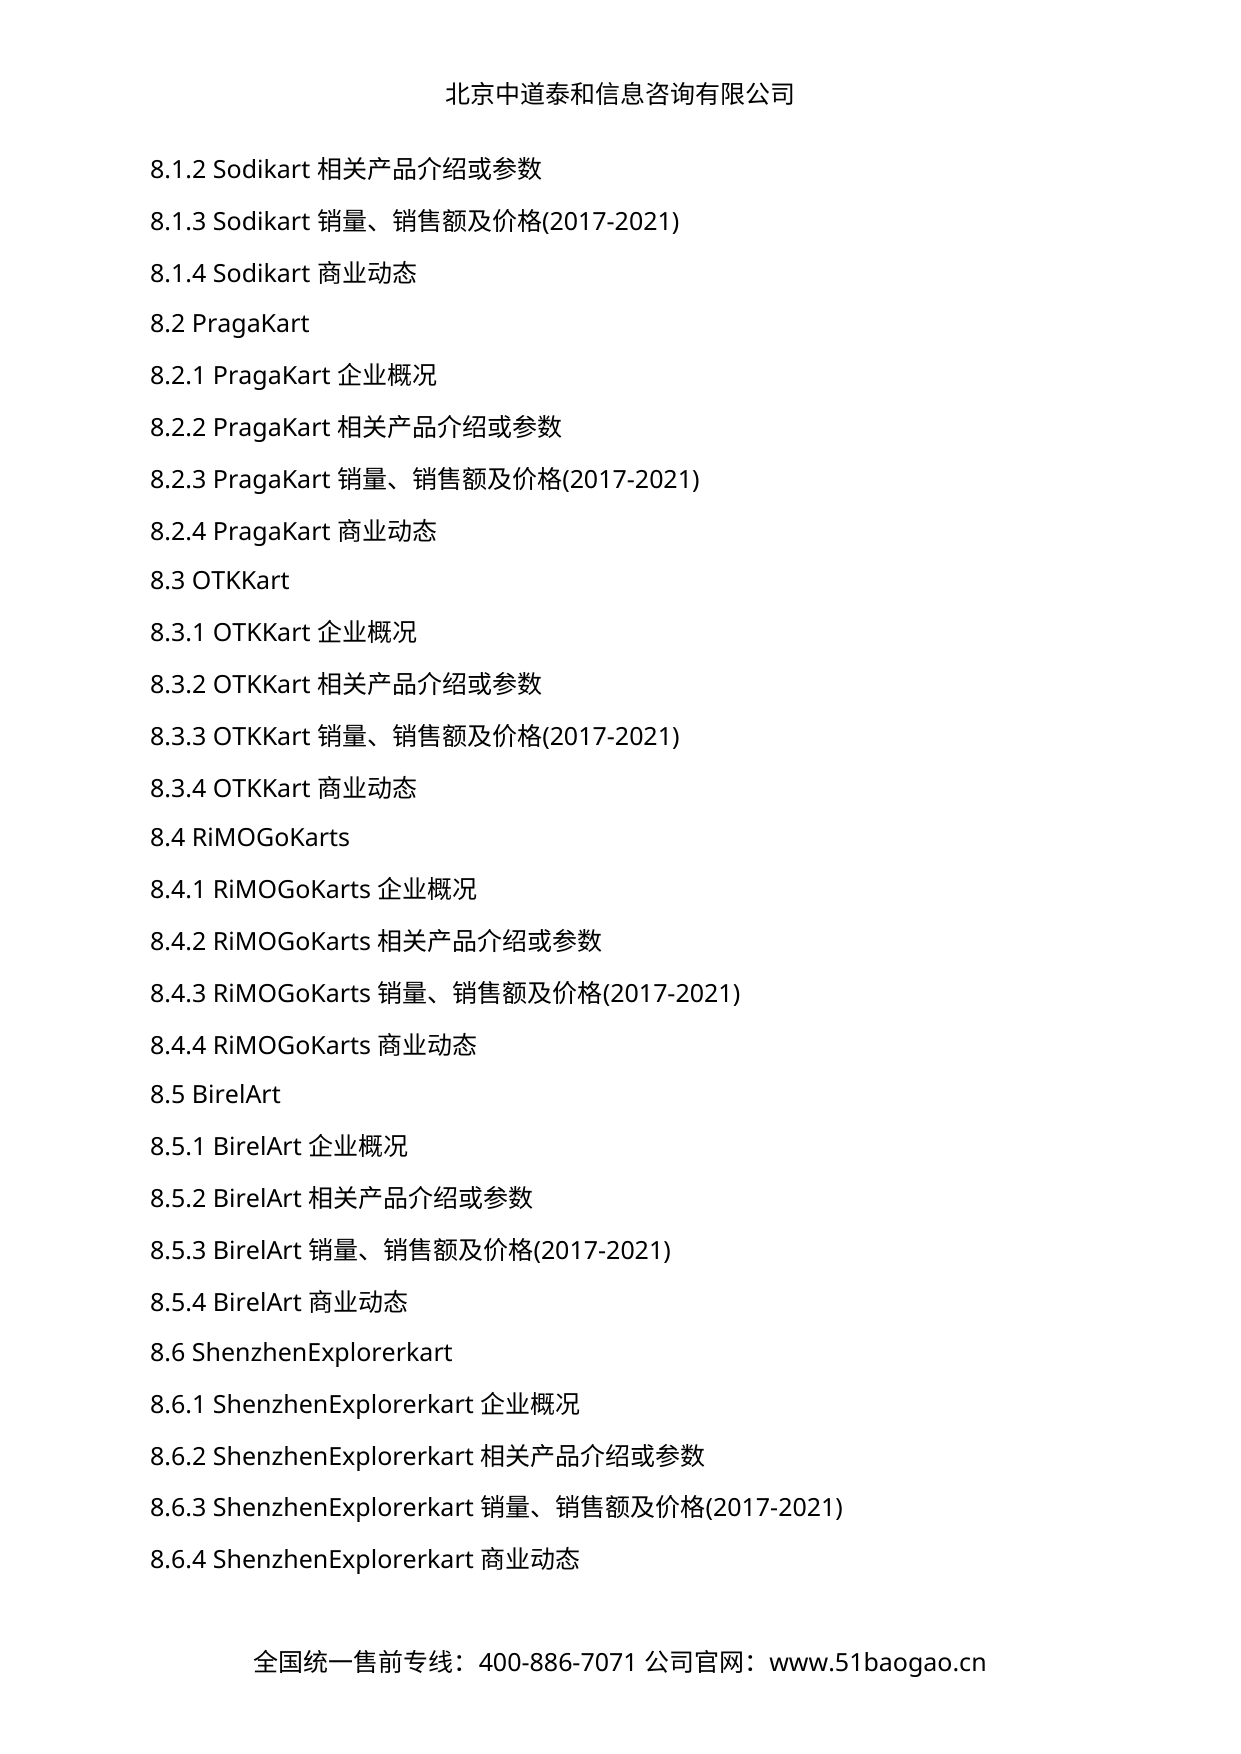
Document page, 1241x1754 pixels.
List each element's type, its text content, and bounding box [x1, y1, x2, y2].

text 8.5 BirelArt [150, 1077, 1090, 1111]
text 8.4 RiMOGoKarts [150, 820, 1090, 854]
text 8.2.3 PragaKart 销量、销售额及价格(2017-2021) [150, 459, 1090, 495]
text 8.2.1 PragaKart 企业概况 [150, 355, 1090, 392]
text 8.3.4 OTKKart 商业动态 [150, 768, 1090, 804]
text 8.2.2 PragaKart 相关产品介绍或参数 [150, 407, 1090, 443]
text 8.3.2 OTKKart 相关产品介绍或参数 [150, 664, 1090, 701]
text 8.6 ShenzhenExplorerkart [150, 1334, 1090, 1368]
text 8.4.1 RiMOGoKarts 企业概况 [150, 870, 1090, 906]
text 8.2 PragaKart [150, 306, 1090, 340]
text 8.6.1 ShenzhenExplorerkart 企业概况 [150, 1384, 1090, 1420]
text 8.4.4 RiMOGoKarts 商业动态 [150, 1025, 1090, 1062]
text 8.5.2 BirelArt 相关产品介绍或参数 [150, 1179, 1090, 1215]
text 8.5.1 BirelArt 企业概况 [150, 1127, 1090, 1163]
text 8.1.2 Sodikart 相关产品介绍或参数 [150, 150, 1090, 186]
text 8.4.2 RiMOGoKarts 相关产品介绍或参数 [150, 922, 1090, 958]
text 8.5.4 BirelArt 商业动态 [150, 1282, 1090, 1319]
text 8.2.4 PragaKart 商业动态 [150, 511, 1090, 547]
text 8.1.4 Sodikart 商业动态 [150, 254, 1090, 290]
text 8.1.3 Sodikart 销量、销售额及价格(2017-2021) [150, 202, 1090, 238]
text 8.3.3 OTKKart 销量、销售额及价格(2017-2021) [150, 716, 1090, 752]
text 8.6.4 ShenzhenExplorerkart 商业动态 [150, 1540, 1090, 1576]
text 8.3 OTKKart [150, 563, 1090, 597]
text 8.3.1 OTKKart 企业概况 [150, 612, 1090, 649]
text 8.6.2 ShenzhenExplorerkart 相关产品介绍或参数 [150, 1436, 1090, 1472]
text 8.6.3 ShenzhenExplorerkart 销量、销售额及价格(2017-2021) [150, 1488, 1090, 1524]
text 8.5.3 BirelArt 销量、销售额及价格(2017-2021) [150, 1231, 1090, 1267]
text 8.4.3 RiMOGoKarts 销量、销售额及价格(2017-2021) [150, 973, 1090, 1010]
